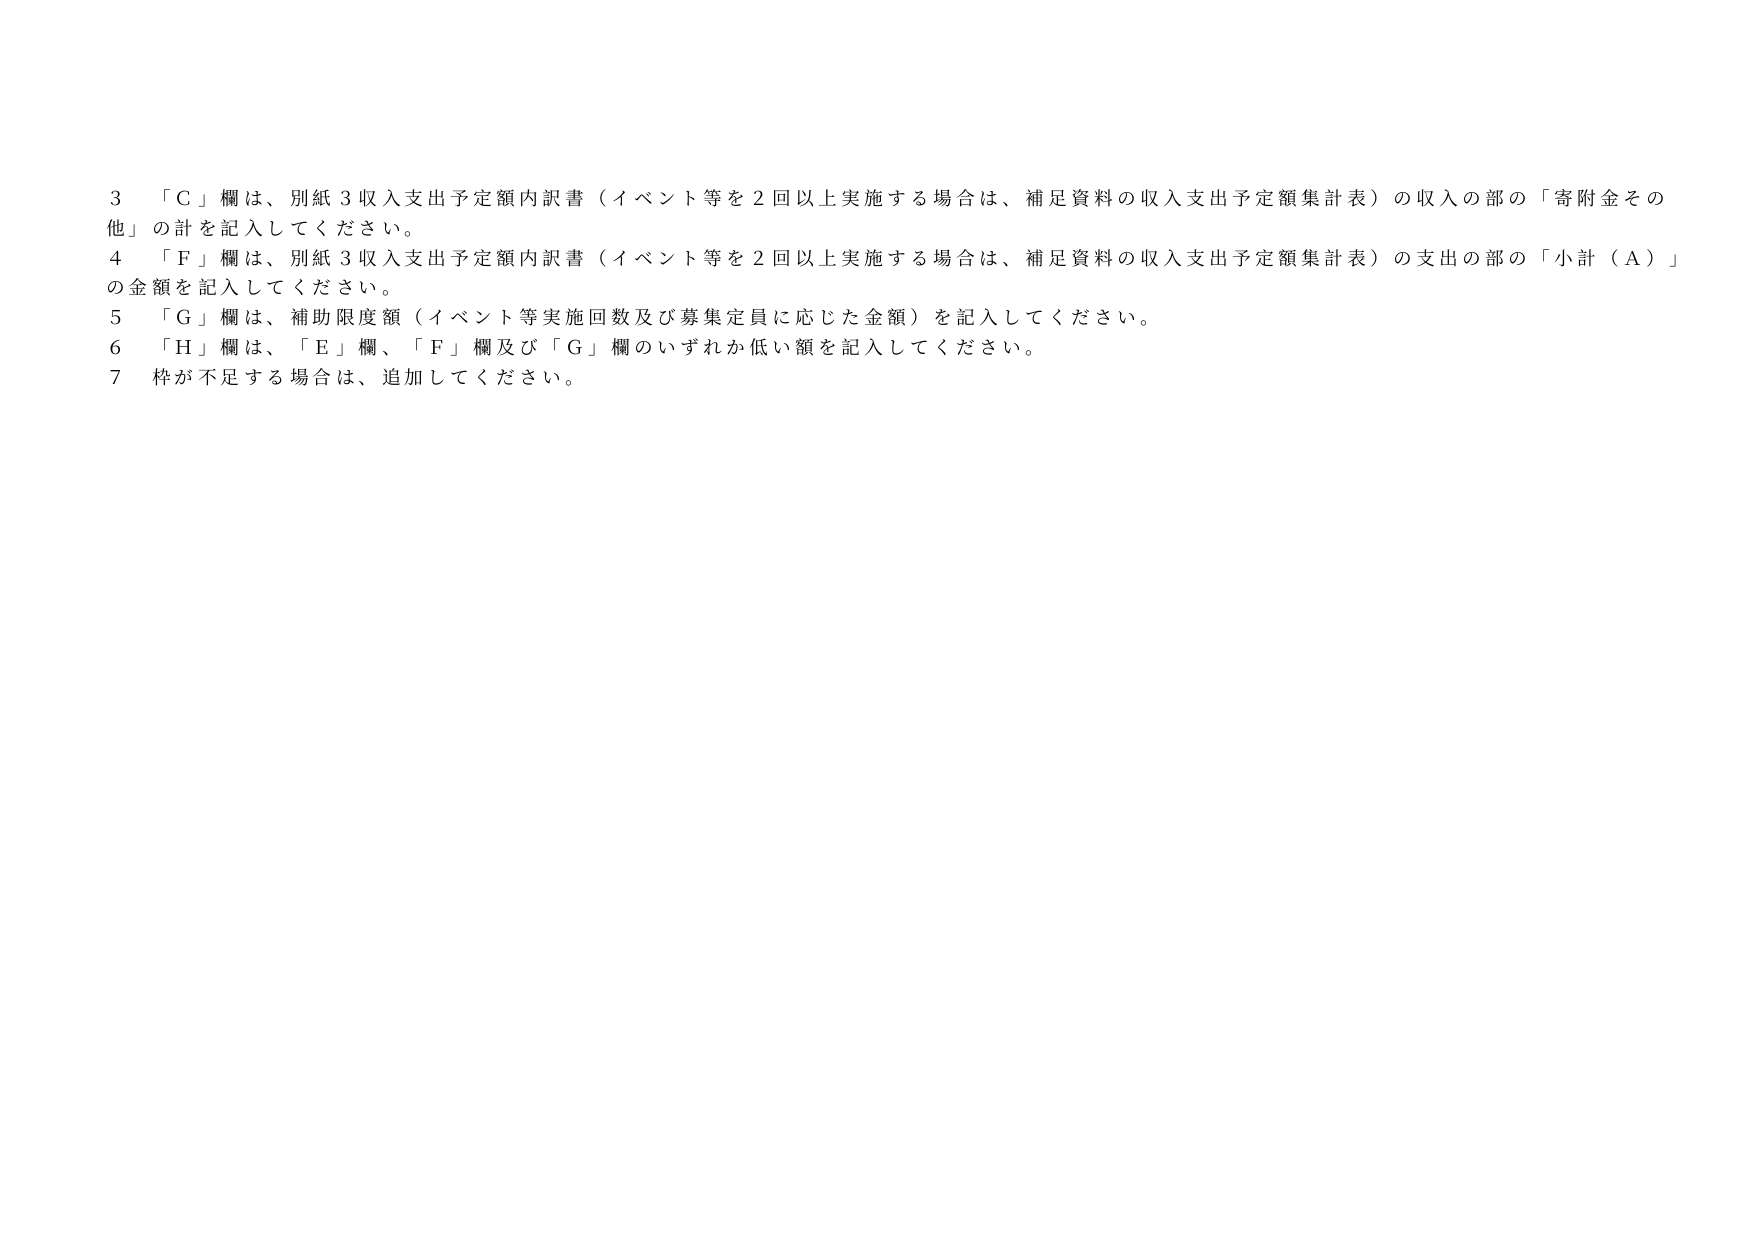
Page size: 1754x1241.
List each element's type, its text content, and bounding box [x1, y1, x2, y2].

text ６ 「Ｈ」欄は、「Ｅ」欄、「Ｆ」欄及び「Ｇ」欄のいずれか低い額を記入してください。 [83, 331, 1694, 361]
text ４ 「Ｆ」欄は、別紙３収入支出予定額内訳書（イベント等を２回以上実施する場合は、補足資料の収入支出予定額集計表）の支出の部の「小計（Ａ）」の金額を記入してください。 [83, 242, 1694, 302]
text ５ 「Ｇ」欄は、補助限度額（イベント等実施回数及び募集定員に応じた金額）を記入してください。 [83, 302, 1694, 331]
text ７ 枠が不足する場合は、追加してください。 [83, 361, 1694, 391]
text ３ 「Ｃ」欄は、別紙３収入支出予定額内訳書（イベント等を２回以上実施する場合は、補足資料の収入支出予定額集計表）の収入の部の「寄附金その他」の計を記入してください。 [83, 182, 1694, 242]
